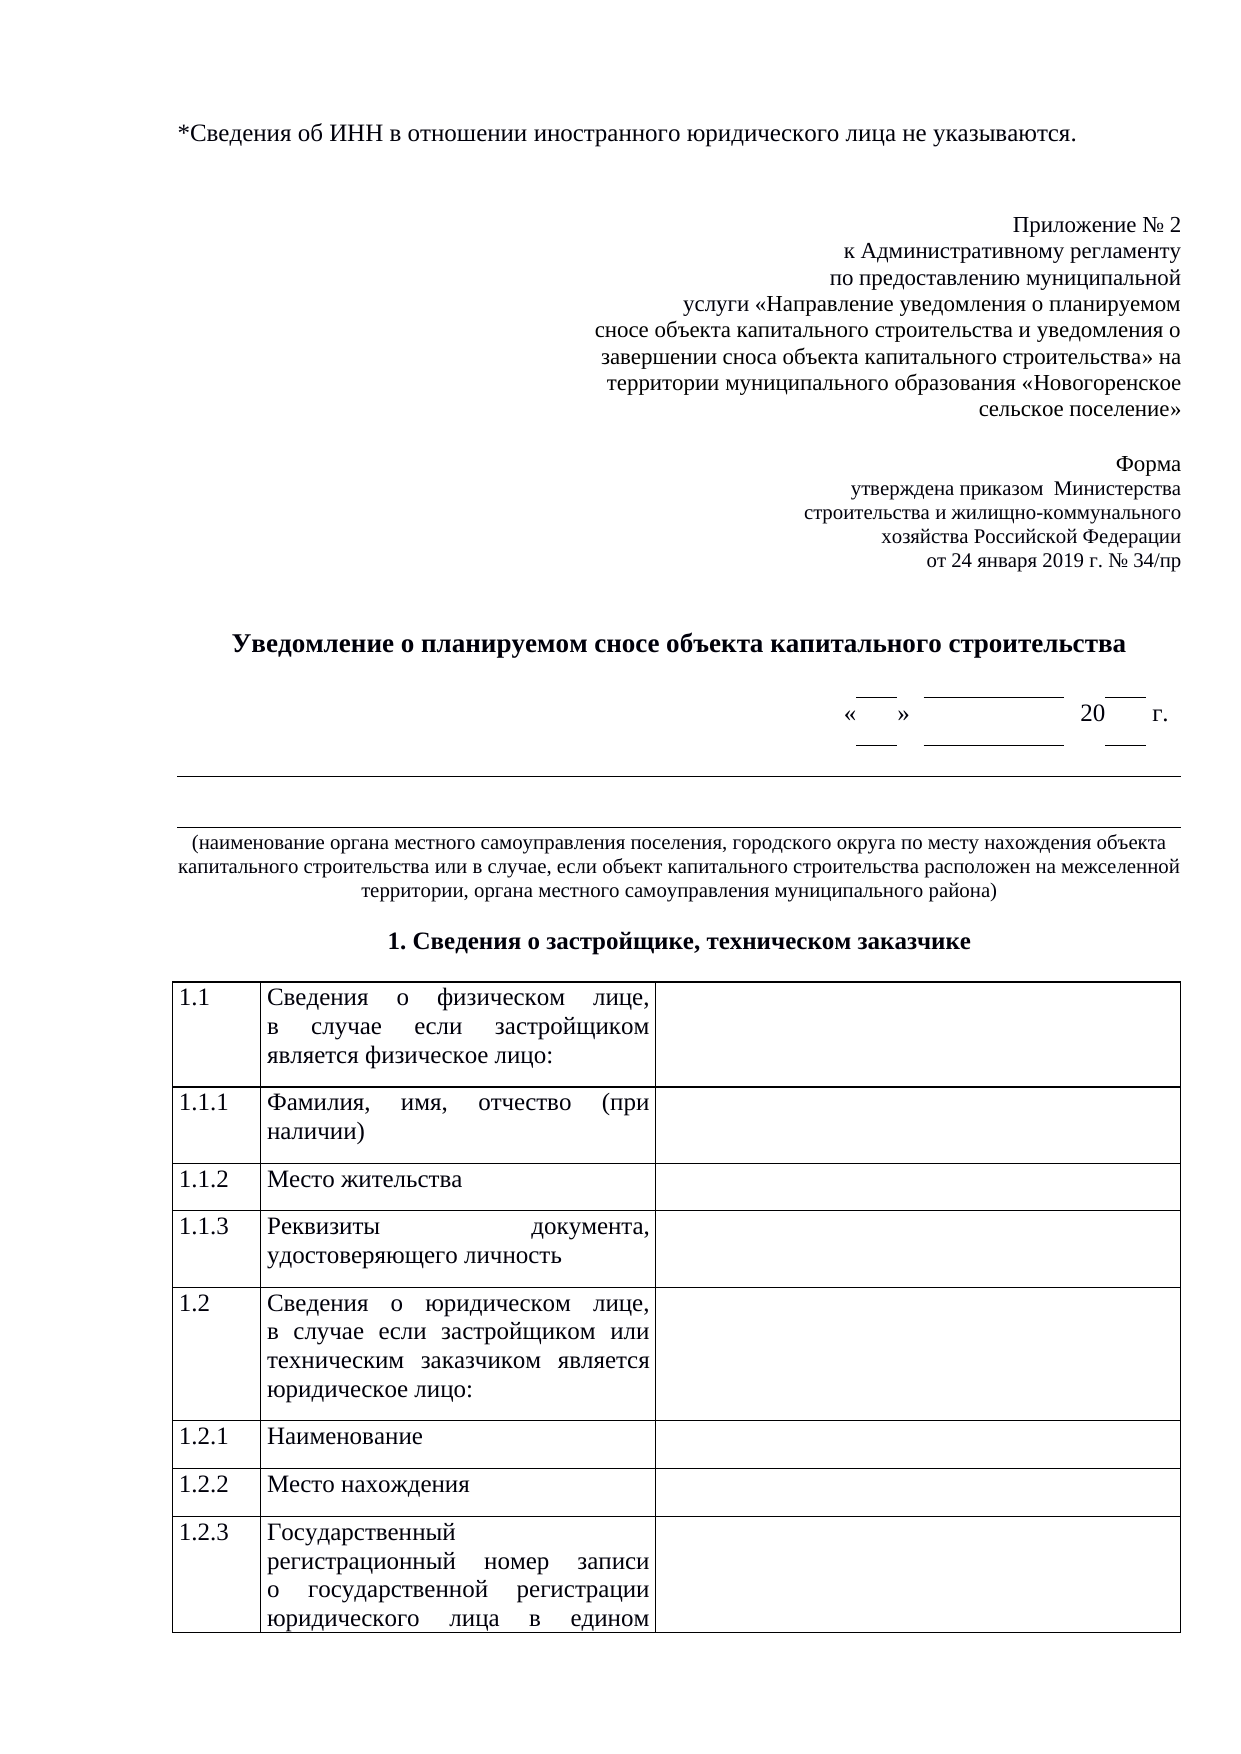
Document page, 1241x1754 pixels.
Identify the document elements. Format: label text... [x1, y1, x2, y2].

table_cell [656, 1164, 1180, 1210]
text к Административному регламенту [591, 237, 1181, 264]
table_cell Фамилия, имя, отчество (при наличии) [261, 1088, 655, 1163]
table_cell 1.1.3 [173, 1211, 260, 1287]
table_header [656, 983, 1180, 1086]
table_header г. [1146, 697, 1181, 745]
table_cell [656, 1211, 1180, 1287]
text услуги «Направление уведомления о планируемом сносе объекта капитального строительства и уведомления о завершении сноса объекта капитального строительства» на территории муниципального образования «Новогоренское сельское поселение» [591, 290, 1181, 422]
table_cell 1.1.1 [173, 1088, 260, 1163]
table_cell 1.2 [173, 1288, 260, 1420]
table_cell Реквизиты документа, удостоверяющего личность [261, 1211, 655, 1287]
table_cell Место жительства [261, 1164, 655, 1210]
text от 24 января 2019 г. № 34/пр [886, 548, 1181, 572]
text 1. Сведения о застройщике, техническом заказчике [177, 926, 1181, 955]
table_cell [261, 1517, 655, 1632]
text Приложение № 2 [177, 211, 1181, 237]
text Форма [591, 450, 1181, 476]
table_cell Место нахождения [261, 1469, 655, 1516]
text Уведомление о планируемом сносе объекта капитального строительства [177, 627, 1181, 658]
table_header 20 [1064, 697, 1105, 745]
table_cell 1.1.2 [173, 1164, 260, 1210]
table_cell [656, 1288, 1180, 1420]
text (наименование органа местного самоуправления поселения, городского округа по месту нахождения объекта капитального строительства или в случае, если объект капитального строительства расположен на межселенной территории, органа местного самоуправления муниципального района) [177, 828, 1181, 902]
table_header 1.1 [173, 983, 260, 1086]
table_header [1105, 698, 1146, 745]
table_cell Наименование [261, 1421, 655, 1468]
table_cell 1.2.3 [173, 1517, 260, 1632]
table_header « [833, 697, 856, 745]
table_cell Сведения о юридическом лице, в случае если застройщиком или техническим заказчиком является юридическое лицо: [261, 1288, 655, 1420]
table_cell [656, 1469, 1180, 1516]
table_cell 1.2.1 [173, 1421, 260, 1468]
table_cell [656, 1421, 1180, 1468]
text *Сведения об ИНН в отношении иностранного юридического лица не указываются. [177, 118, 1181, 147]
table_cell [656, 1088, 1180, 1163]
text по предоставлению муниципальной [591, 264, 1181, 290]
table_header [856, 698, 897, 745]
table_header » [897, 697, 923, 745]
table_header Сведения о физическом лице, в случае если застройщиком является физическое лицо: [261, 983, 655, 1086]
table_cell [656, 1517, 1180, 1632]
table_cell 1.2.2 [173, 1469, 260, 1516]
table_header [924, 698, 1064, 745]
text утверждена приказом Министерства строительства и жилищно-коммунального хозяйства Российской Федерации [803, 476, 1181, 548]
